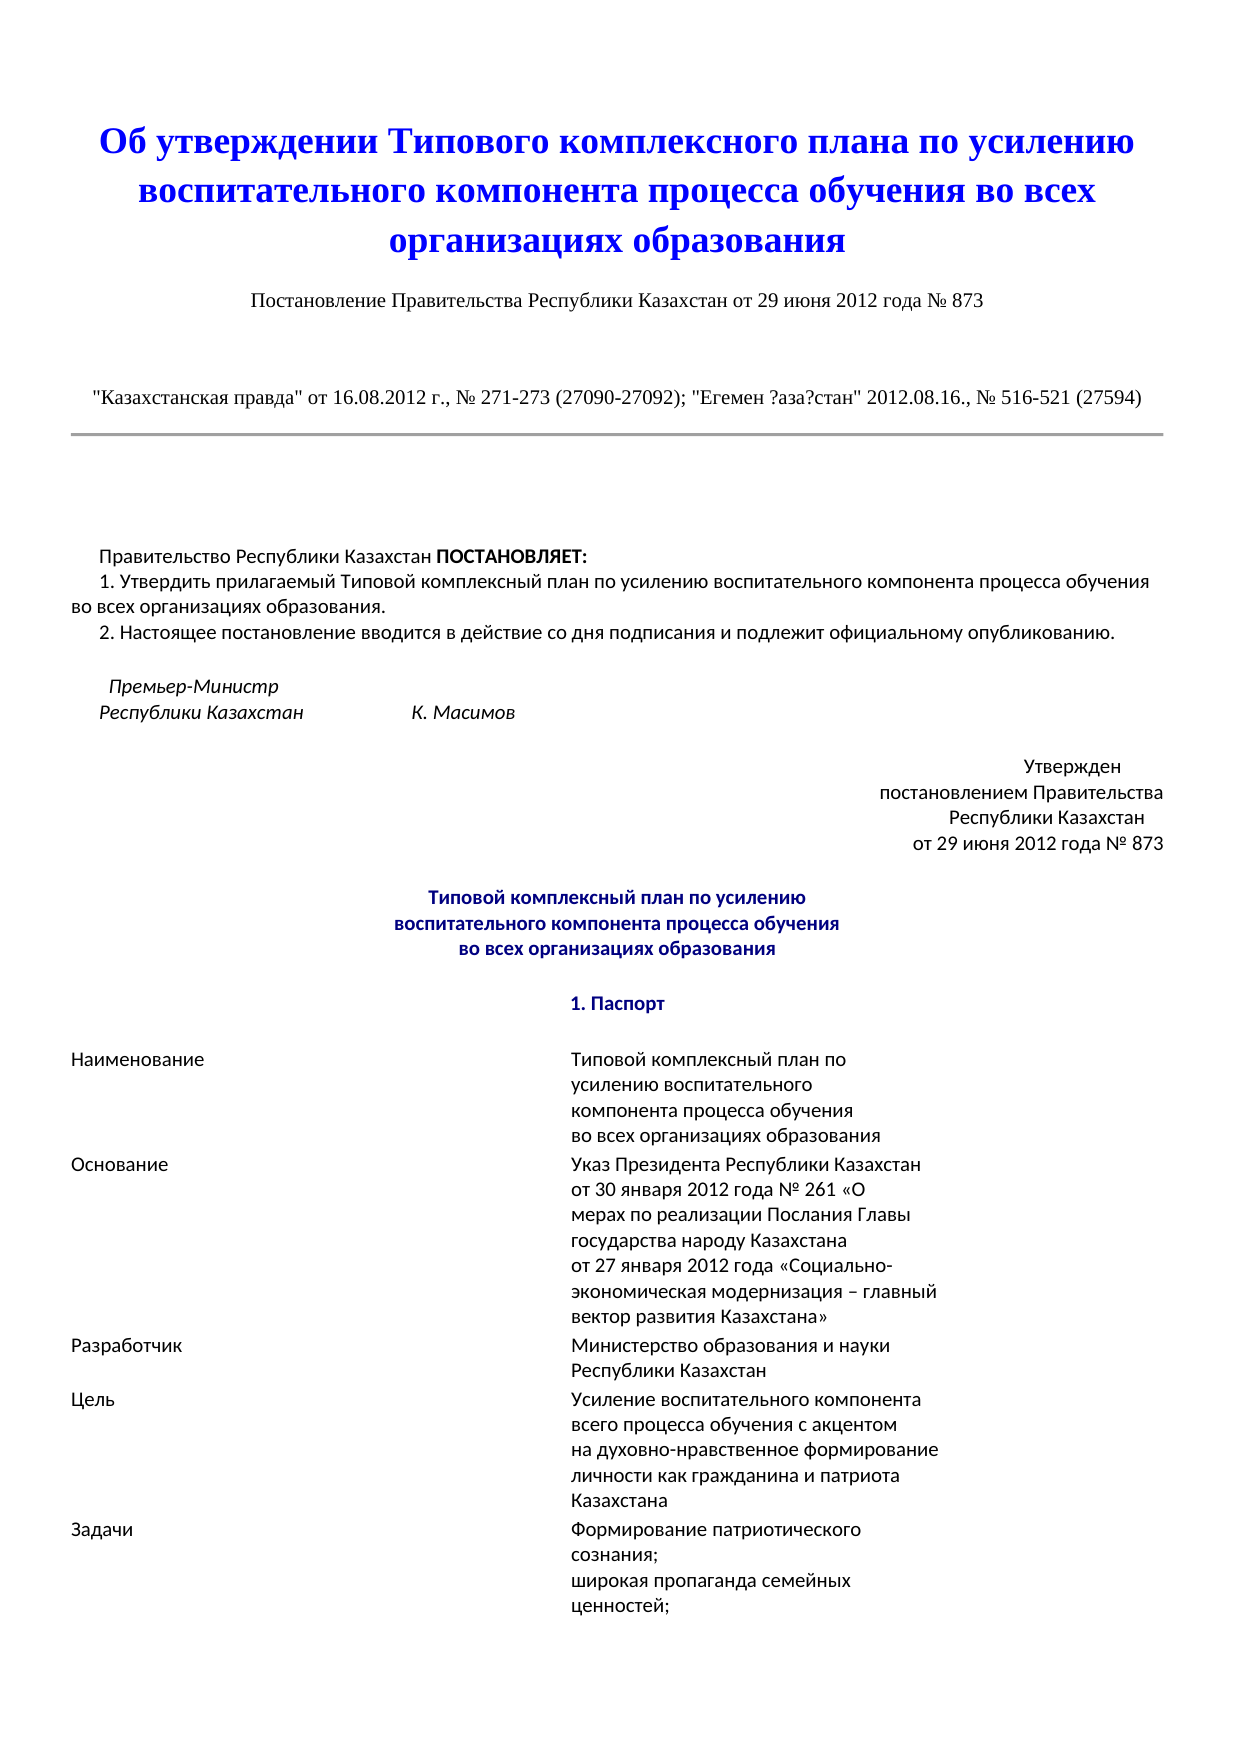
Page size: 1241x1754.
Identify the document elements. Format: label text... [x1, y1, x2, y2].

text Об утверждении Типового комплексного плана по усилению воспитательного компонента процесса обучения во всех организациях образования [71, 118, 1163, 260]
text 1. Паспорт [71, 990, 1163, 1015]
table_cell Цель [69, 1384, 569, 1514]
text Премьер-Министр Республики Казахстан К. Масимов [71, 674, 1163, 724]
text "Казахстанская правда" от 16.08.2012 г., № 271-273 (27090-27092); "Егемен ?аза?стан" 2012.08.16., № 516-521 (27594) [71, 384, 1163, 409]
table_cell Усиление воспитательного компонента всего процесса обучения с акцентом на духовно-нравственное формирование личности как гражданина и патриота Казахстана [569, 1384, 1137, 1514]
table_cell Министерство образования и науки Республики Казахстан [569, 1330, 1137, 1384]
table_cell Указ Президента Республики Казахстан от 30 января 2012 года № 261 «О мерах по реализации Послания Главы государства народу Казахстана от 27 января 2012 года «Социально- экономическая модернизация – главный вектор развития Казахстана» [569, 1149, 1137, 1330]
table_header Наименование [69, 1045, 569, 1149]
text Типовой комплексный план по усилению воспитательного компонента процесса обучения во всех организациях образования [71, 884, 1163, 961]
text Правительство Республики Казахстан ПОСТАНОВЛЯЕТ: 1. Утвердить прилагаемый Типовой комплексный план по усилению воспитательного компонента процесса обучения во всех организациях образования. 2. Настоящее постановление вводится в действие со дня подписания и подлежит официальному опубликованию. [71, 543, 1163, 644]
table_cell Задачи [69, 1515, 569, 1619]
table_cell Разработчик [69, 1330, 569, 1384]
table_cell Основание [69, 1149, 569, 1330]
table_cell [569, 1515, 1137, 1619]
table_header Типовой комплексный план по усилению воспитательного компонента процесса обучения во всех организациях образования [569, 1045, 1137, 1149]
text Постановление Правительства Республики Казахстан от 29 июня 2012 года № 873 [71, 288, 1163, 312]
text Утвержден постановлением Правительства Республики Казахстан от 29 июня 2012 года № 873 [71, 754, 1163, 855]
